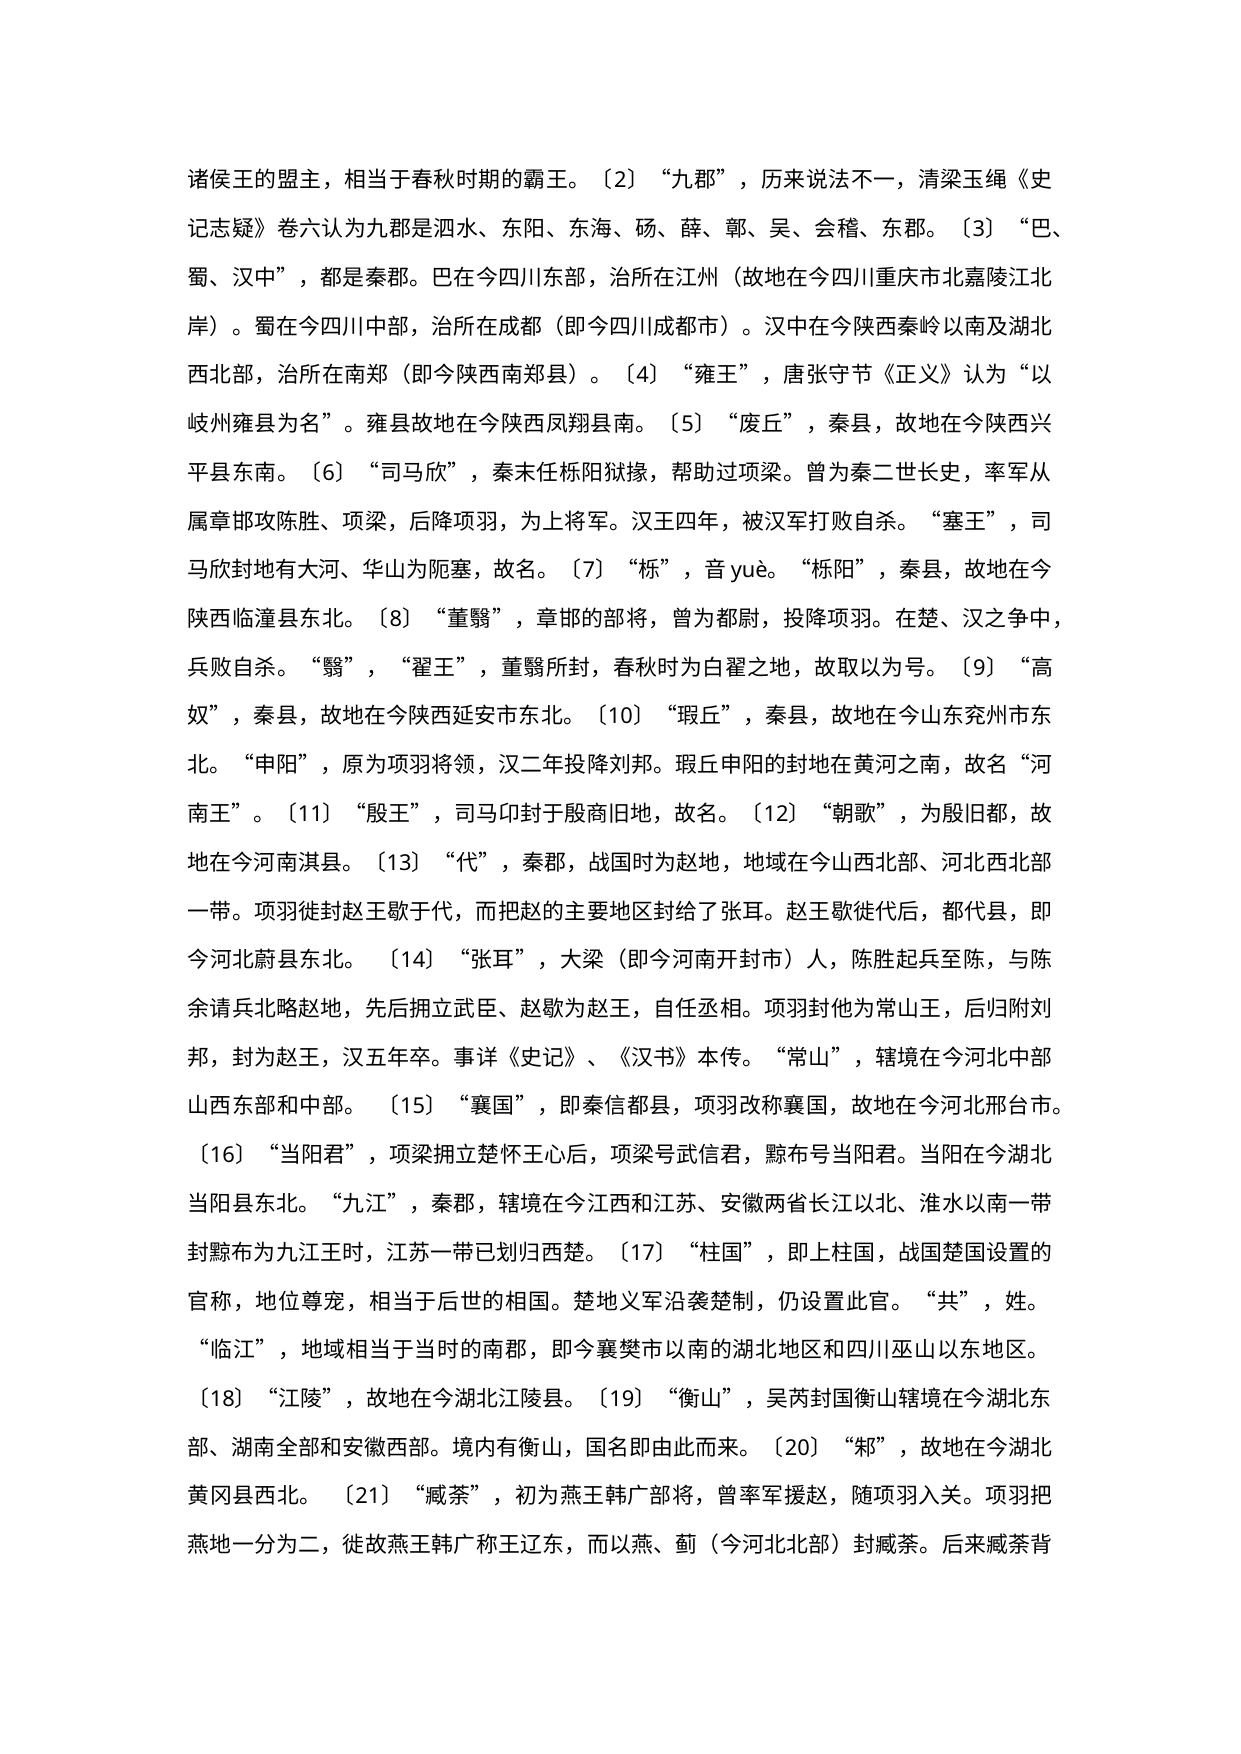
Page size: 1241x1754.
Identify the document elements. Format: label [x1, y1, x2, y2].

text [187, 162, 1053, 1559]
